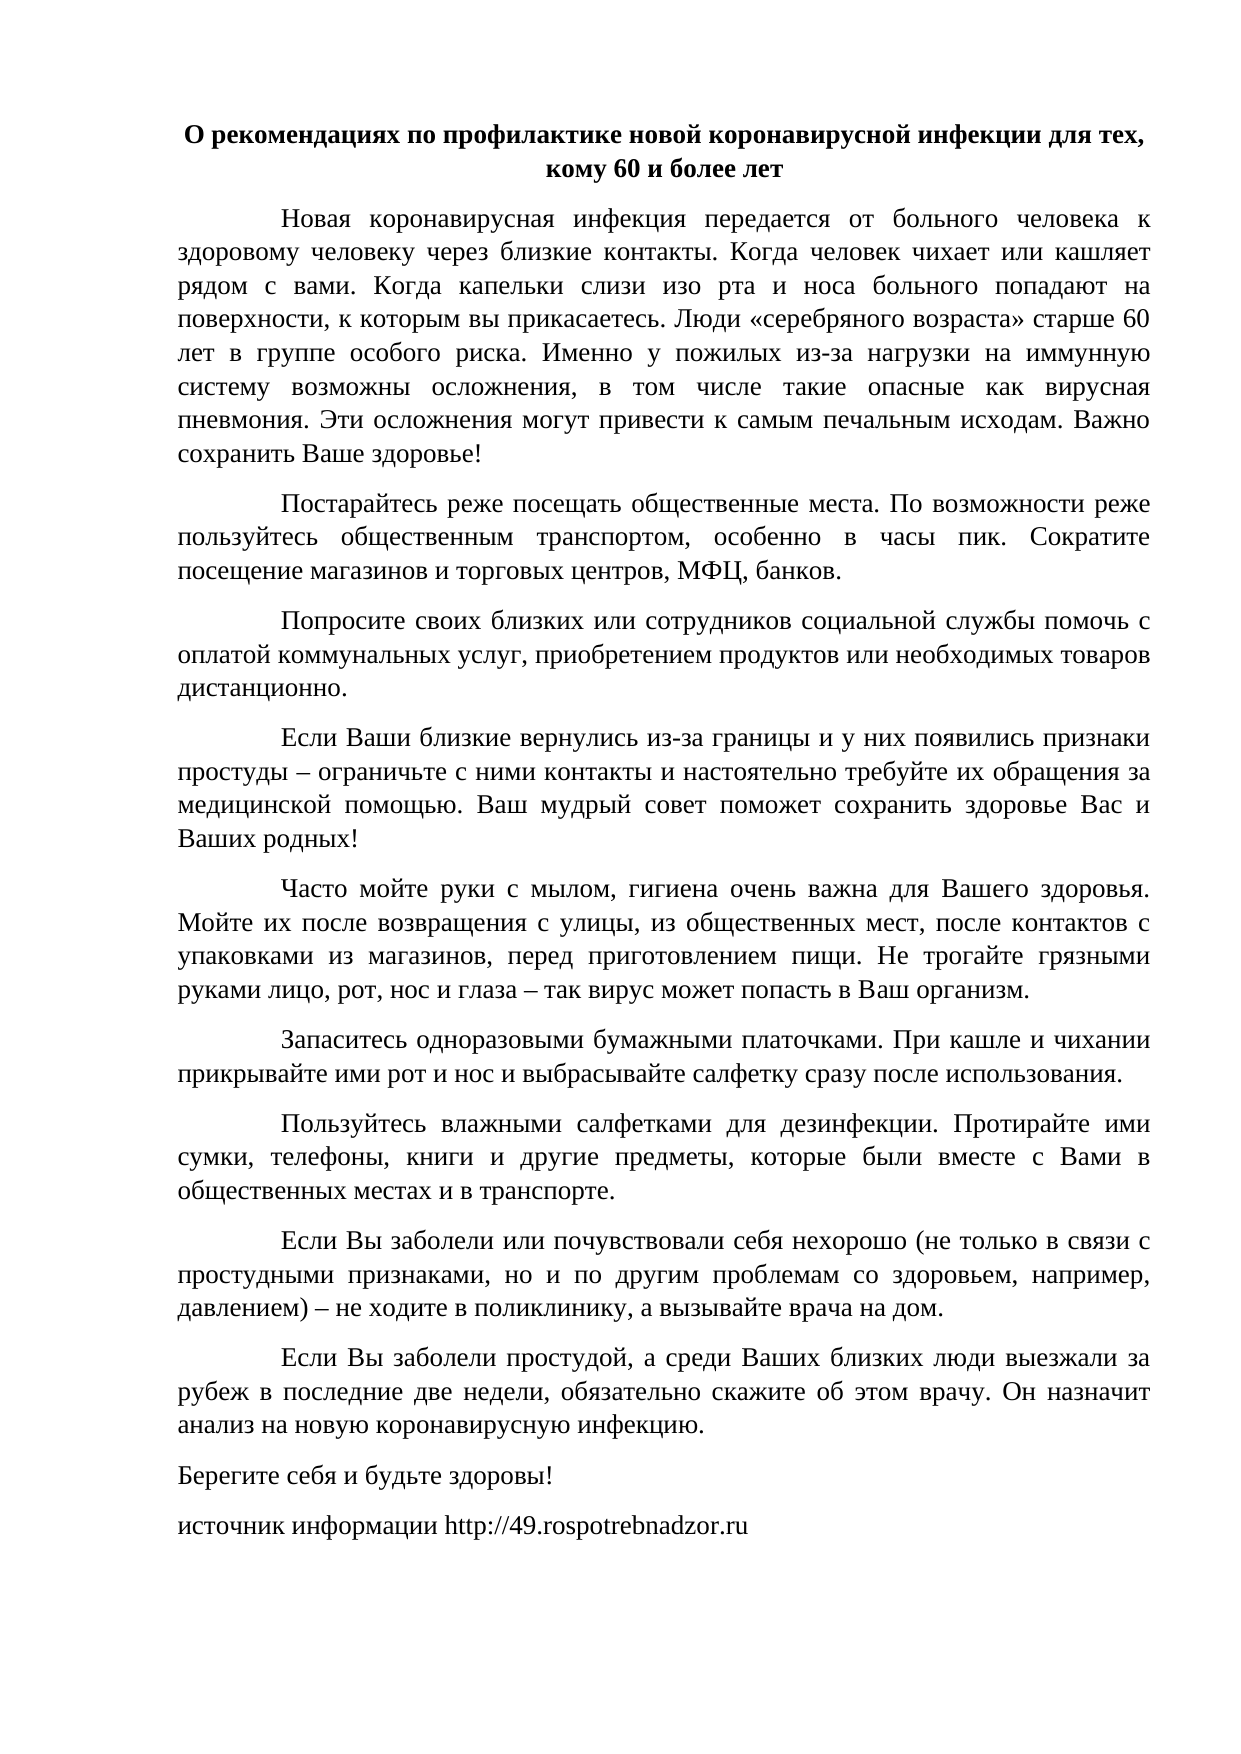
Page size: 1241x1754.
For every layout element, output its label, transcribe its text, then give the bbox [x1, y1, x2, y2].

text Новая коронавирусная инфекция передается от больного человека к здоровому человеку через близкие контакты. Когда человек чихает или кашляет рядом с вами. Когда капельки слизи изо рта и носа больного попадают на поверхности, к которым вы прикасаетесь. Люди «серебряного возраста» старше 60 лет в группе особого риска. Именно у пожилых из-за нагрузки на иммунную систему возможны осложнения, в том числе такие опасные как вирусная пневмония. Эти осложнения могут привести к самым печальным исходам. Важно сохранить Ваше здоровье! [177, 202, 1152, 468]
text Пользуйтесь влажными салфетками для дезинфекции. Протирайте ими сумки, телефоны, книги и другие предметы, которые были вместе с Вами в общественных местах и в транспорте. [177, 1107, 1152, 1205]
text Если Ваши близкие вернулись из-за границы и у них появились признаки простуды – ограничьте с ними контакты и настоятельно требуйте их обращения за медицинской помощью. Ваш мудрый совет поможет сохранить здоровье Вас и Ваших родных! [177, 721, 1152, 853]
text Попросите своих близких или сотрудников социальной службы помочь с оплатой коммунальных услуг, приобретением продуктов или необходимых товаров дистанционно. [177, 604, 1152, 702]
text Берегите себя и будьте здоровы! [177, 1459, 1152, 1490]
text Запаситесь одноразовыми бумажными платочками. При кашле и чихании прикрывайте ими рот и нос и выбрасывайте салфетку сразу после использования. [177, 1023, 1152, 1088]
text Если Вы заболели простудой, а среди Ваших близких люди выезжали за рубеж в последние две недели, обязательно скажите об этом врачу. Он назначит анализ на новую коронавирусную инфекцию. [177, 1341, 1152, 1440]
text Если Вы заболели или почувствовали себя нехорошо (не только в связи с простудными признаками, но и по другим проблемам со здоровьем, например, давлением) – не ходите в поликлинику, а вызывайте врача на дом. [177, 1224, 1152, 1322]
text О рекомендациях по профилактике новой коронавирусной инфекции для тех, кому 60 и более лет [177, 118, 1152, 183]
text Постарайтесь реже посещать общественные места. По возможности реже пользуйтесь общественным транспортом, особенно в часы пик. Сократите посещение магазинов и торговых центров, МФЦ, банков. [177, 487, 1152, 585]
text Часто мойте руки с мылом, гигиена очень важна для Вашего здоровья. Мойте их после возвращения с улицы, из общественных мест, после контактов с упаковками из магазинов, перед приготовлением пищи. Не трогайте грязными руками лицо, рот, нос и глаза – так вирус может попасть в Ваш организм. [177, 872, 1152, 1004]
text источник информации http://49.rospotrebnadzor.ru [177, 1509, 1152, 1540]
